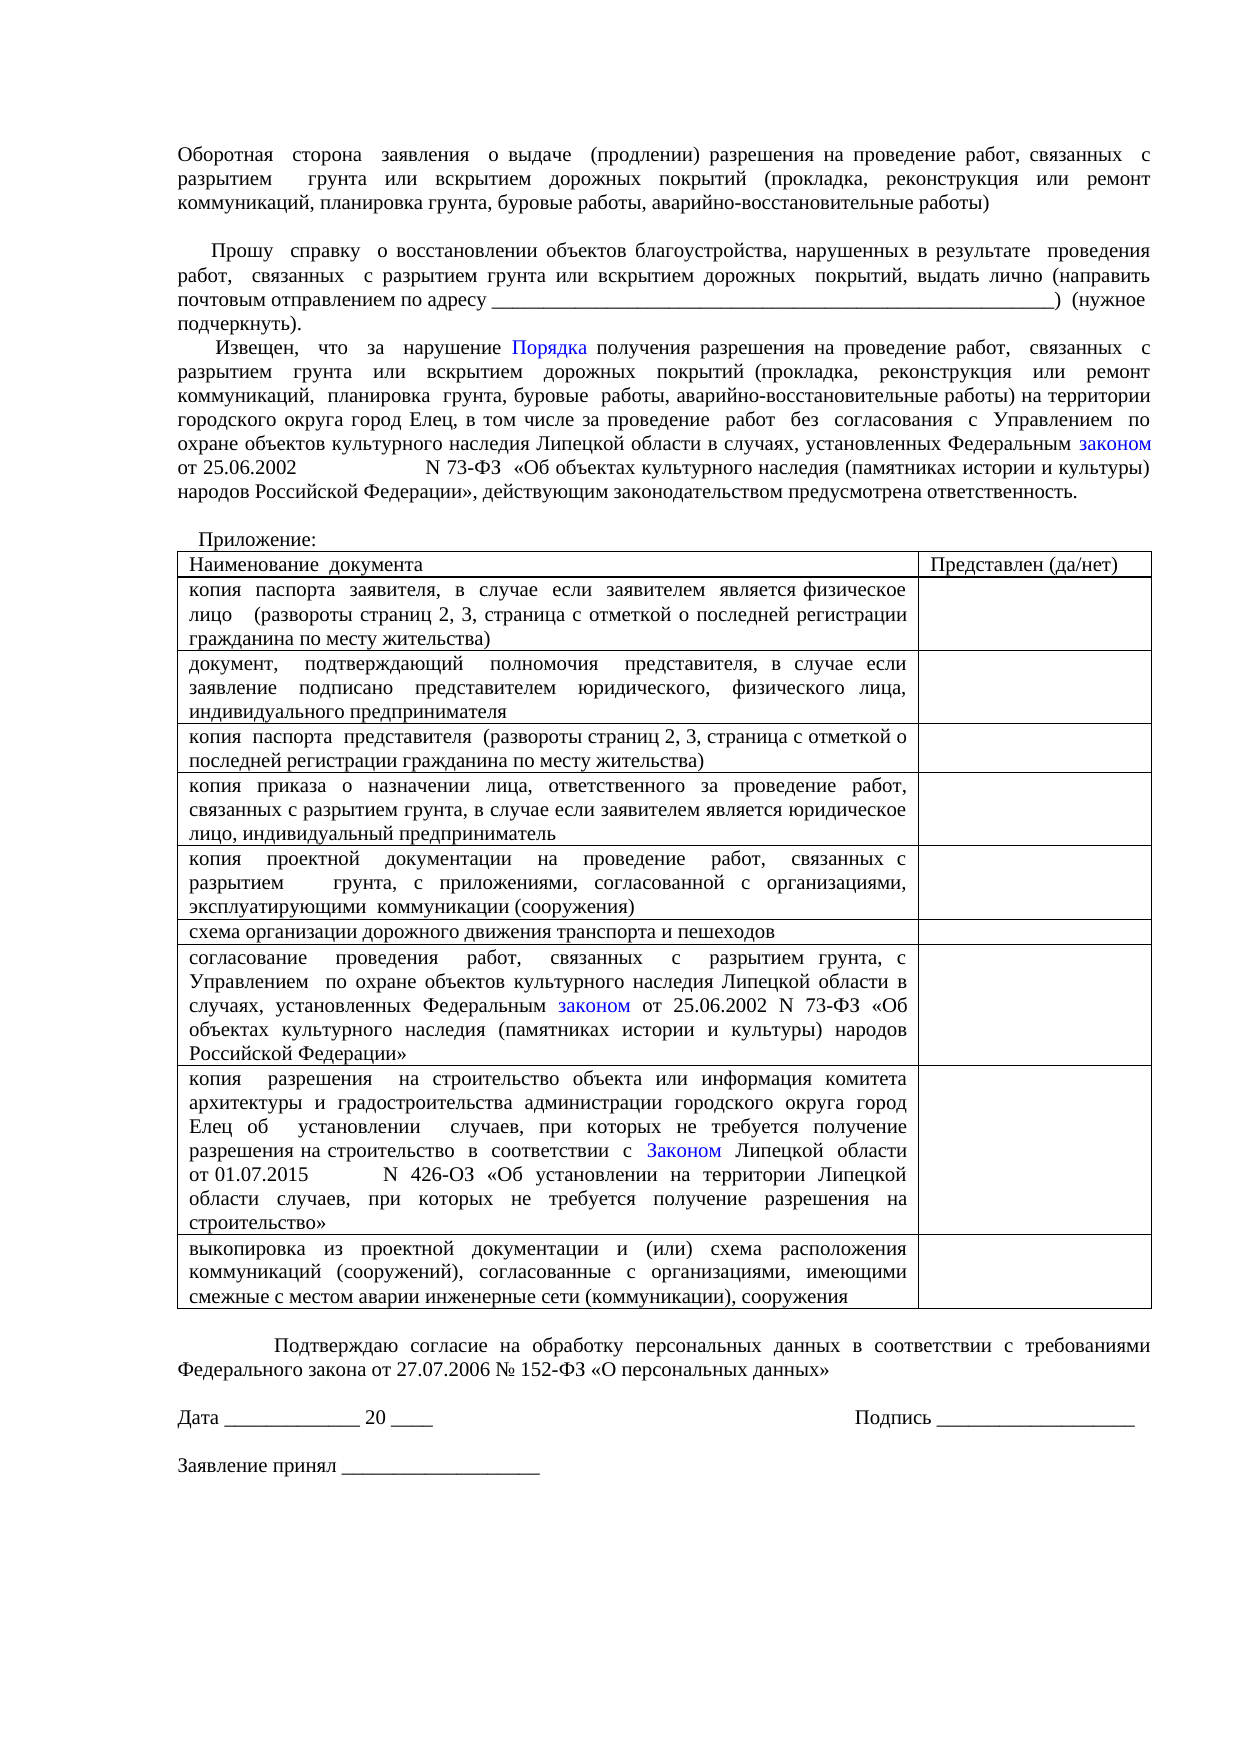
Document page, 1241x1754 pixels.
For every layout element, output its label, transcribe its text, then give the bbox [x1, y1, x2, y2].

table_cell схема организации дорожного движения транспорта и пешеходов [178, 920, 918, 943]
table_cell копия проектной документации на проведение работ, связанных с разрытием грунта, с приложениями, согласованной с организациями, эксплуатирующими коммуникации (сооружения) [178, 846, 918, 918]
text Приложение: [177, 527, 1152, 551]
table_cell [919, 724, 1151, 772]
table_cell копия приказа о назначении лица, ответственного за проведение работ, связанных с разрытием грунта, в случае если заявителем является юридическое лицо, индивидуальный предприниматель [178, 773, 918, 845]
text Подтверждаю согласие на обработку персональных данных в соответствии с требованиями Федерального закона от 27.07.2006 № 152-ФЗ «О персональных данных» [177, 1333, 1152, 1381]
table_cell [919, 1235, 1151, 1308]
text подчеркнуть). [177, 311, 1152, 335]
text Извещен, что за нарушение Порядка получения разрешения на проведение работ, связанных с разрытием грунта или вскрытием дорожных покрытий (прокладка, реконструкция или ремонт коммуникаций, планировка грунта, буровые работы, аварийно-восстановительные работы) на территории городского округа город Елец, в том числе за проведение работ без согласования с Управлением по охране объектов культурного наследия Липецкой области в случаях, установленных Федеральным законом от 25.06.2002 N 73-ФЗ «Об объектах культурного наследия (памятниках истории и культуры) народов Российской Федерации», действующим законодательством предусмотрена ответственность. [177, 335, 1152, 503]
table_cell выкопировка из проектной документации и (или) схема расположения коммуникаций (сооружений), согласованные с организациями, имеющими смежные с местом аварии инженерные сети (коммуникации), сооружения [178, 1235, 918, 1308]
table_cell [919, 920, 1151, 943]
text Дата _____________ 20 ____ Подпись ___________________ [177, 1405, 1152, 1429]
table_cell [919, 1066, 1151, 1234]
table_cell копия паспорта заявителя, в случае если заявителем является физическое лицо (развороты страниц 2, 3, страница с отметкой о последней регистрации гражданина по месту жительства) [178, 578, 918, 649]
table_header Наименование документа [178, 552, 918, 576]
text Оборотная сторона заявления о выдаче (продлении) разрешения на проведение работ, связанных с разрытием грунта или вскрытием дорожных покрытий (прокладка, реконструкция или ремонт коммуникаций, планировка грунта, буровые работы, аварийно-восстановительные работы) [177, 142, 1152, 214]
text Прошу справку о восстановлении объектов благоустройства, нарушенных в результате проведения работ, связанных с разрытием грунта или вскрытием дорожных покрытий, выдать лично (направить почтовым отправлением по адресу ______________________________________________________) (нужное [177, 238, 1152, 311]
table_cell [919, 578, 1151, 649]
table_cell копия разрешения на строительство объекта или информация комитета архитектуры и градостроительства администрации городского округа город Елец об установлении случаев, при которых не требуется получение разрешения на строительство в соответствии с Законом Липецкой области от 01.07.2015 N 426-ОЗ «Об установлении на территории Липецкой области случаев, при которых не требуется получение разрешения на строительство» [178, 1066, 918, 1234]
table_cell копия паспорта представителя (развороты страниц 2, 3, страница с отметкой о последней регистрации гражданина по месту жительства) [178, 724, 918, 772]
table_header Представлен (да/нет) [919, 552, 1151, 576]
table_cell [919, 651, 1151, 723]
table_cell [919, 773, 1151, 845]
table_cell документ, подтверждающий полномочия представителя, в случае если заявление подписано представителем юридического, физического лица, индивидуального предпринимателя [178, 651, 918, 723]
text Заявление принял ___________________ [177, 1453, 1152, 1477]
table_cell [919, 945, 1151, 1065]
table_cell согласование проведения работ, связанных с разрытием грунта, с Управлением по охране объектов культурного наследия Липецкой области в случаях, установленных Федеральным законом от 25.06.2002 N 73-ФЗ «Об объектах культурного наследия (памятниках истории и культуры) народов Российской Федерации» [178, 945, 918, 1065]
table_cell [919, 846, 1151, 918]
